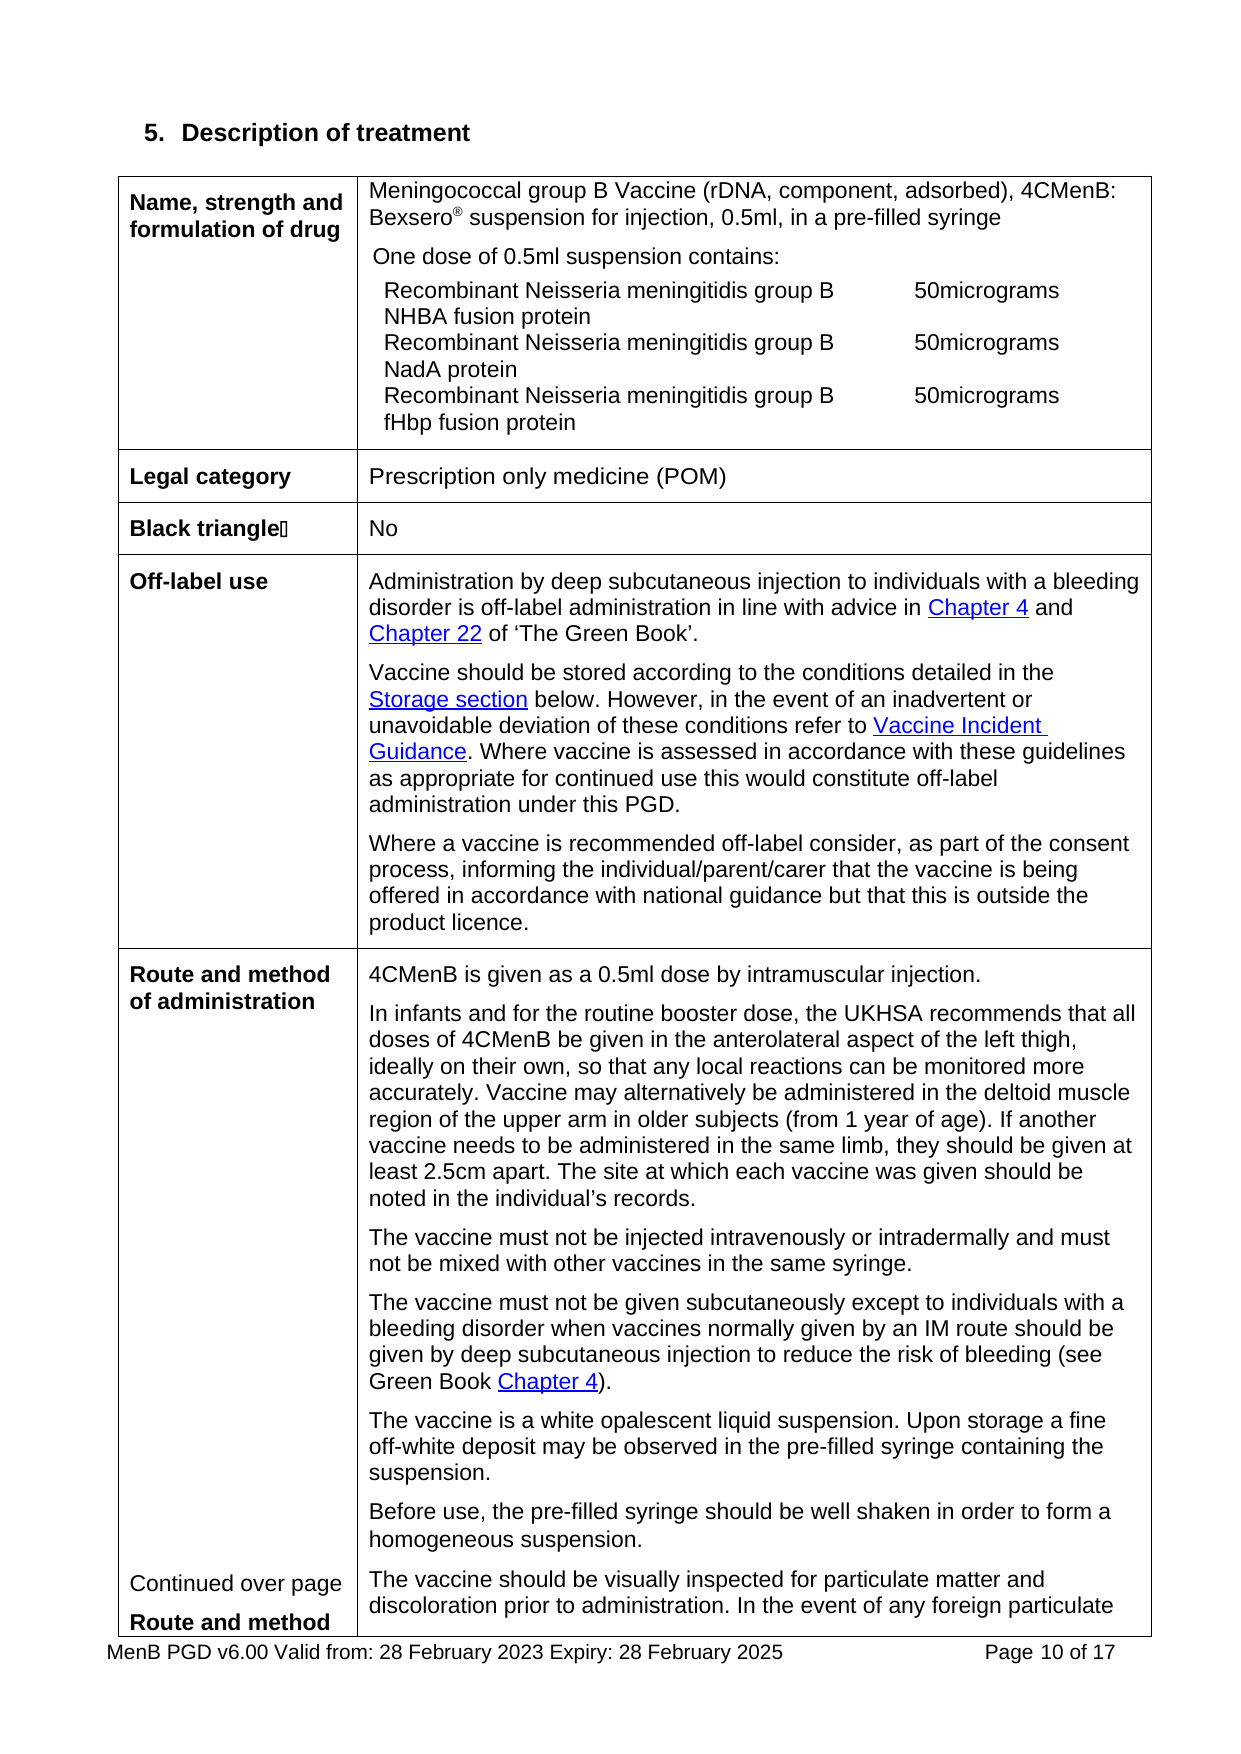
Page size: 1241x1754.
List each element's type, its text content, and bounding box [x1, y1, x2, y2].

table_header Name, strength and formulation of drug [119, 177, 357, 449]
table_header Meningococcal group B Vaccine (rDNA, component, adsorbed), 4CMenB: Bexsero® suspension for injection, 0.5ml, in a pre-filled syringe One dose of 0.5ml suspension contains: [358, 177, 1151, 449]
table_cell Administration by deep subcutaneous injection to individuals with a bleeding disorder is off-label administration in line with advice in Chapter 4 and Chapter 22 of ‘The Green Book’. Vaccine should be stored according to the conditions detailed in the Storage section below. However, in the event of an inadvertent or unavoidable deviation of these conditions refer to Vaccine Incident Guidance. Where vaccine is assessed in accordance with these guidelines as appropriate for continued use this would constitute off-label administration under this PGD. Where a vaccine is recommended off-label consider, as part of the consent process, informing the individual/parent/carer that the vaccine is being offered in accordance with national guidance but that this is outside the product licence. [358, 555, 1151, 948]
table_cell Black triangle [119, 503, 357, 554]
table_cell No [358, 503, 1151, 554]
table_cell Off-label use [119, 555, 357, 948]
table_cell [119, 949, 357, 1636]
table_cell Legal category [119, 450, 357, 502]
table_cell Prescription only medicine (POM) [358, 450, 1151, 502]
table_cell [358, 949, 1151, 1636]
list Description of treatment [144, 118, 1134, 147]
